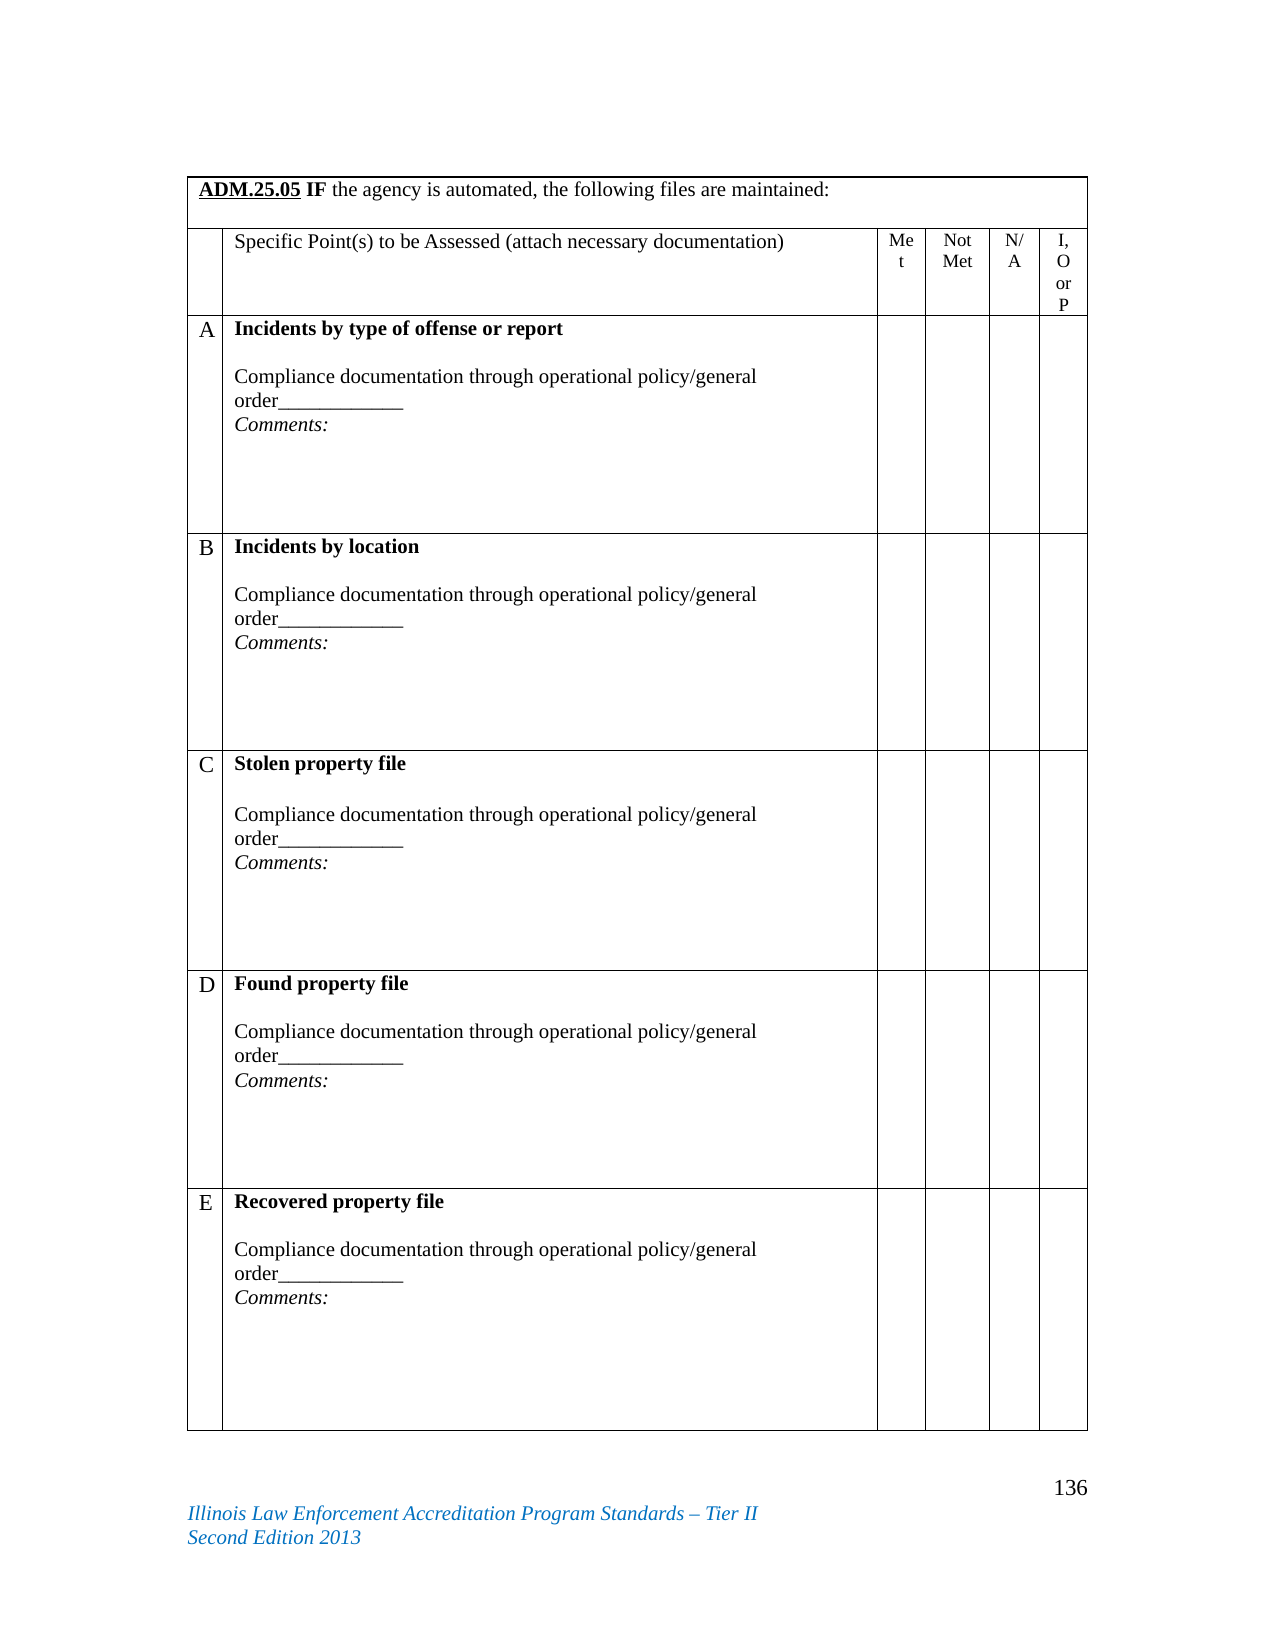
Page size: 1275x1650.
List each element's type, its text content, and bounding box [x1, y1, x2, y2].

table_cell [990, 1189, 1039, 1429]
table_cell Stolen property file Compliance documentation through operational policy/general order____________ Comments: [223, 751, 877, 970]
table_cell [223, 1189, 877, 1429]
table_cell Incidents by type of offense or report Compliance documentation through operational policy/general order____________ Comments: [223, 316, 877, 533]
table_cell I, O or P [1040, 229, 1087, 315]
table_header ADM.25.05 IF the agency is automated, the following files are maintained: [188, 178, 1087, 228]
table_cell A [188, 316, 222, 533]
table_cell [926, 316, 989, 533]
table_cell [1040, 534, 1087, 750]
table_cell [878, 751, 925, 970]
table_cell [1040, 751, 1087, 970]
table_cell [926, 751, 989, 970]
table_cell C [188, 751, 222, 970]
table_cell [878, 316, 925, 533]
table_cell [990, 751, 1039, 970]
table_cell Met [878, 229, 925, 315]
table_cell D [188, 971, 222, 1188]
table_cell [990, 316, 1039, 533]
table_cell [926, 534, 989, 750]
table_cell [878, 534, 925, 750]
table_cell [878, 1189, 925, 1429]
table_cell [1040, 1189, 1087, 1429]
table_cell Found property file Compliance documentation through operational policy/general order____________ Comments: [223, 971, 877, 1188]
table_cell Not Met [926, 229, 989, 315]
table_cell [188, 229, 222, 315]
table_cell [1040, 971, 1087, 1188]
table_cell [926, 971, 989, 1188]
table_cell E [188, 1189, 222, 1429]
table_cell N/A [990, 229, 1039, 315]
table_cell [990, 971, 1039, 1188]
table_cell [1040, 316, 1087, 533]
table_cell [926, 1189, 989, 1429]
table_cell [878, 971, 925, 1188]
table_cell Incidents by location Compliance documentation through operational policy/general order____________ Comments: [223, 534, 877, 750]
table_cell Specific Point(s) to be Assessed (attach necessary documentation) [223, 229, 877, 315]
table_cell B [188, 534, 222, 750]
table_cell [990, 534, 1039, 750]
